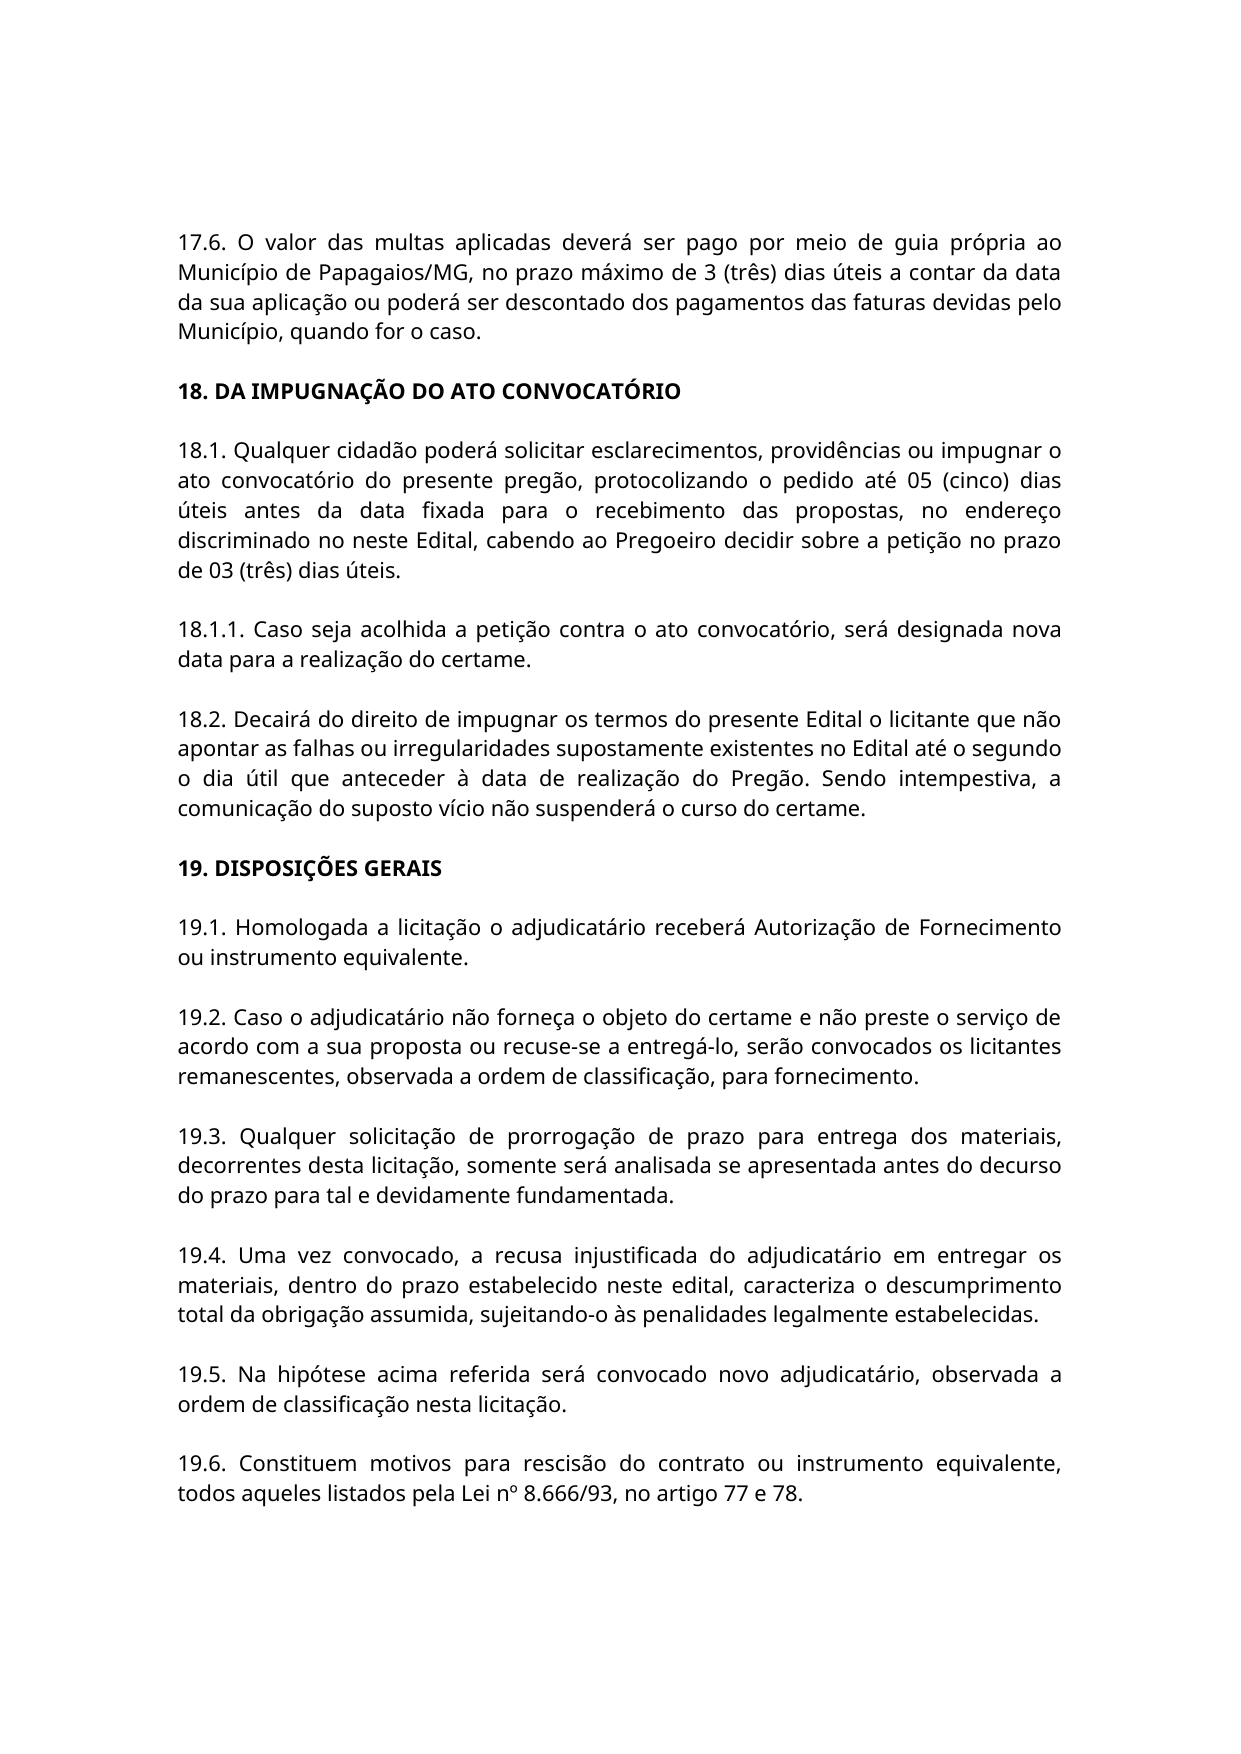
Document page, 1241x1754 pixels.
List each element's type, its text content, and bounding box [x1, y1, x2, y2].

subtitle 18. DA IMPUGNAÇÃO DO ATO CONVOCATÓRIO [177, 376, 1063, 406]
text 19.3. Qualquer solicitação de prorrogação de prazo para entrega dos materiais, decorrentes desta licitação, somente será analisada se apresentada antes do decurso do prazo para tal e devidamente fundamentada. [177, 1121, 1063, 1210]
text 18.2. Decairá do direito de impugnar os termos do presente Edital o licitante que não apontar as falhas ou irregularidades supostamente existentes no Edital até o segundo o dia útil que anteceder à data de realização do Pregão. Sendo intempestiva, a comunicação do suposto vício não suspenderá o curso do certame. [177, 703, 1063, 823]
text 19.1. Homologada a licitação o adjudicatário receberá Autorização de Fornecimento ou instrumento equivalente. [177, 912, 1063, 972]
text 19. DISPOSIÇÕES GERAIS [177, 852, 1063, 882]
text 19.4. Uma vez convocado, a recusa injustificada do adjudicatário em entregar os materiais, dentro do prazo estabelecido neste edital, caracteriza o descumprimento total da obrigação assumida, sujeitando-o às penalidades legalmente estabelecidas. [177, 1240, 1063, 1329]
subtitle 18.1.1. Caso seja acolhida a petição contra o ato convocatório, será designada nova data para a realização do certame. [177, 614, 1063, 674]
text 17.6. O valor das multas aplicadas deverá ser pago por meio de guia própria ao Município de Papagaios/MG, no prazo máximo de 3 (três) dias úteis a contar da data da sua aplicação ou poderá ser descontado dos pagamentos das faturas devidas pelo Município, quando for o caso. [177, 227, 1063, 346]
text 19.5. Na hipótese acima referida será convocado novo adjudicatário, observada a ordem de classificação nesta licitação. [177, 1359, 1063, 1418]
text 19.6. Constituem motivos para rescisão do contrato ou instrumento equivalente, todos aqueles listados pela Lei nº 8.666/93, no artigo 77 e 78. [177, 1448, 1063, 1508]
subtitle 18.1. Qualquer cidadão poderá solicitar esclarecimentos, providências ou impugnar o ato convocatório do presente pregão, protocolizando o pedido até 05 (cinco) dias úteis antes da data fixada para o recebimento das propostas, no endereço discriminado no neste Edital, cabendo ao Pregoeiro decidir sobre a petição no prazo de 03 (três) dias úteis. [177, 435, 1063, 584]
text 19.2. Caso o adjudicatário não forneça o objeto do certame e não preste o serviço de acordo com a sua proposta ou recuse-se a entregá-lo, serão convocados os licitantes remanescentes, observada a ordem de classificação, para fornecimento. [177, 1001, 1063, 1091]
